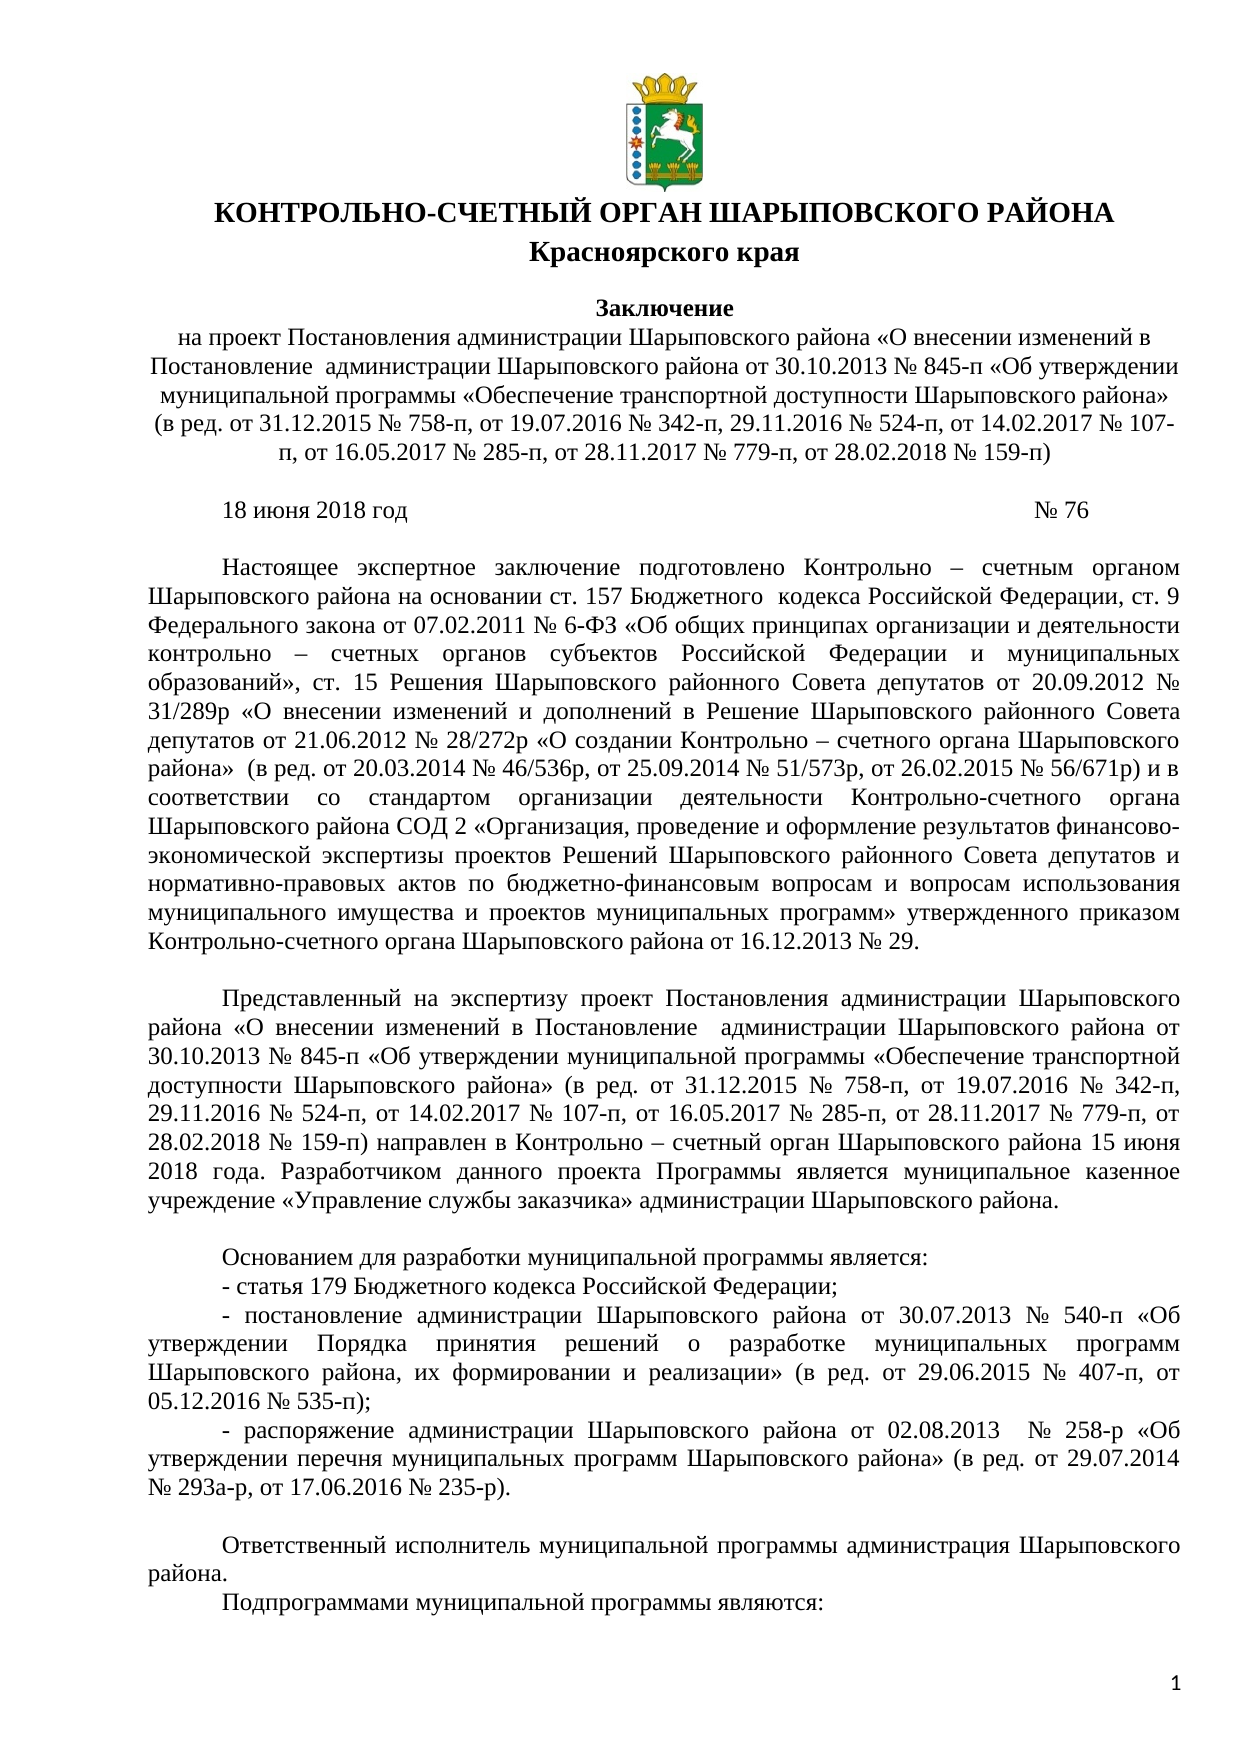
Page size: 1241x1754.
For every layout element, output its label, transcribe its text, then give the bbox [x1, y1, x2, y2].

text - постановление администрации Шарыповского района от 30.07.2013 № 540-п «Об утверждении Порядка принятия решений о разработке муниципальных программ Шарыповского района, их формировании и реализации» (в ред. от 29.06.2015 № 407-п, от 05.12.2016 № 535-п); [148, 1300, 1181, 1415]
text Заключение [148, 293, 1181, 322]
text - статья 179 Бюджетного кодекса Российской Федерации; [148, 1271, 1181, 1300]
text - распоряжение администрации Шарыповского района от 02.08.2013 № 258-р «Об утверждении перечня муниципальных программ Шарыповского района» (в ред. от 29.07.2014 № 293а-р, от 17.06.2016 № 235-р). [148, 1415, 1181, 1501]
text на проект Постановления администрации Шарыповского района «О внесении изменений в Постановление администрации Шарыповского района от 30.10.2013 № 845-п «Об утверждении муниципальной программы «Обеспечение транспортной доступности Шарыповского района» (в ред. от 31.12.2015 № 758-п, от 19.07.2016 № 342-п, 29.11.2016 № 524-п, от 14.02.2017 № 107-п, от 16.05.2017 № 285-п, от 28.11.2017 № 779-п, от 28.02.2018 № 159-п) [148, 322, 1181, 466]
text 18 июня 2018 год № 76 [148, 495, 1181, 523]
text КОНТРОЛЬНО-СЧЕТНЫЙ ОРГАН ШАРЫПОВСКОГО РАЙОНА [148, 196, 1181, 229]
text Красноярского края [148, 234, 1181, 268]
picture [626, 73, 703, 192]
text Основанием для разработки муниципальной программы является: [148, 1242, 1181, 1271]
text Ответственный исполнитель муниципальной программы администрация Шарыповского района. [148, 1530, 1181, 1587]
text Представленный на экспертизу проект Постановления администрации Шарыповского района «О внесении изменений в Постановление администрации Шарыповского района от 30.10.2013 № 845-п «Об утверждении муниципальной программы «Обеспечение транспортной доступности Шарыповского района» (в ред. от 31.12.2015 № 758-п, от 19.07.2016 № 342-п, 29.11.2016 № 524-п, от 14.02.2017 № 107-п, от 16.05.2017 № 285-п, от 28.11.2017 № 779-п, от 28.02.2018 № 159-п) направлен в Контрольно – счетный орган Шарыповского района 15 июня 2018 года. Разработчиком данного проекта Программы является муниципальное казенное учреждение «Управление службы заказчика» администрации Шарыповского района. [148, 983, 1181, 1213]
text Подпрограммами муниципальной программы являются: [148, 1587, 1181, 1616]
text Настоящее экспертное заключение подготовлено Контрольно – счетным органом Шарыповского района на основании ст. 157 Бюджетного кодекса Российской Федерации, ст. 9 Федерального закона от 07.02.2011 № 6-ФЗ «Об общих принципах организации и деятельности контрольно – счетных органов субъектов Российской Федерации и муниципальных образований», ст. 15 Решения Шарыповского районного Совета депутатов от 20.09.2012 № 31/289р «О внесении изменений и дополнений в Решение Шарыповского районного Совета депутатов от 21.06.2012 № 28/272р «О создании Контрольно – счетного органа Шарыповского района» (в ред. от 20.03.2014 № 46/536р, от 25.09.2014 № 51/573р, от 26.02.2015 № 56/671р) и в соответствии со стандартом организации деятельности Контрольно-счетного органа Шарыповского района СОД 2 «Организация, проведение и оформление результатов финансово-экономической экспертизы проектов Решений Шарыповского районного Совета депутатов и нормативно-правовых актов по бюджетно-финансовым вопросам и вопросам использования муниципального имущества и проектов муниципальных программ» утвержденного приказом Контрольно-счетного органа Шарыповского района от 16.12.2013 № 29. [148, 552, 1181, 955]
